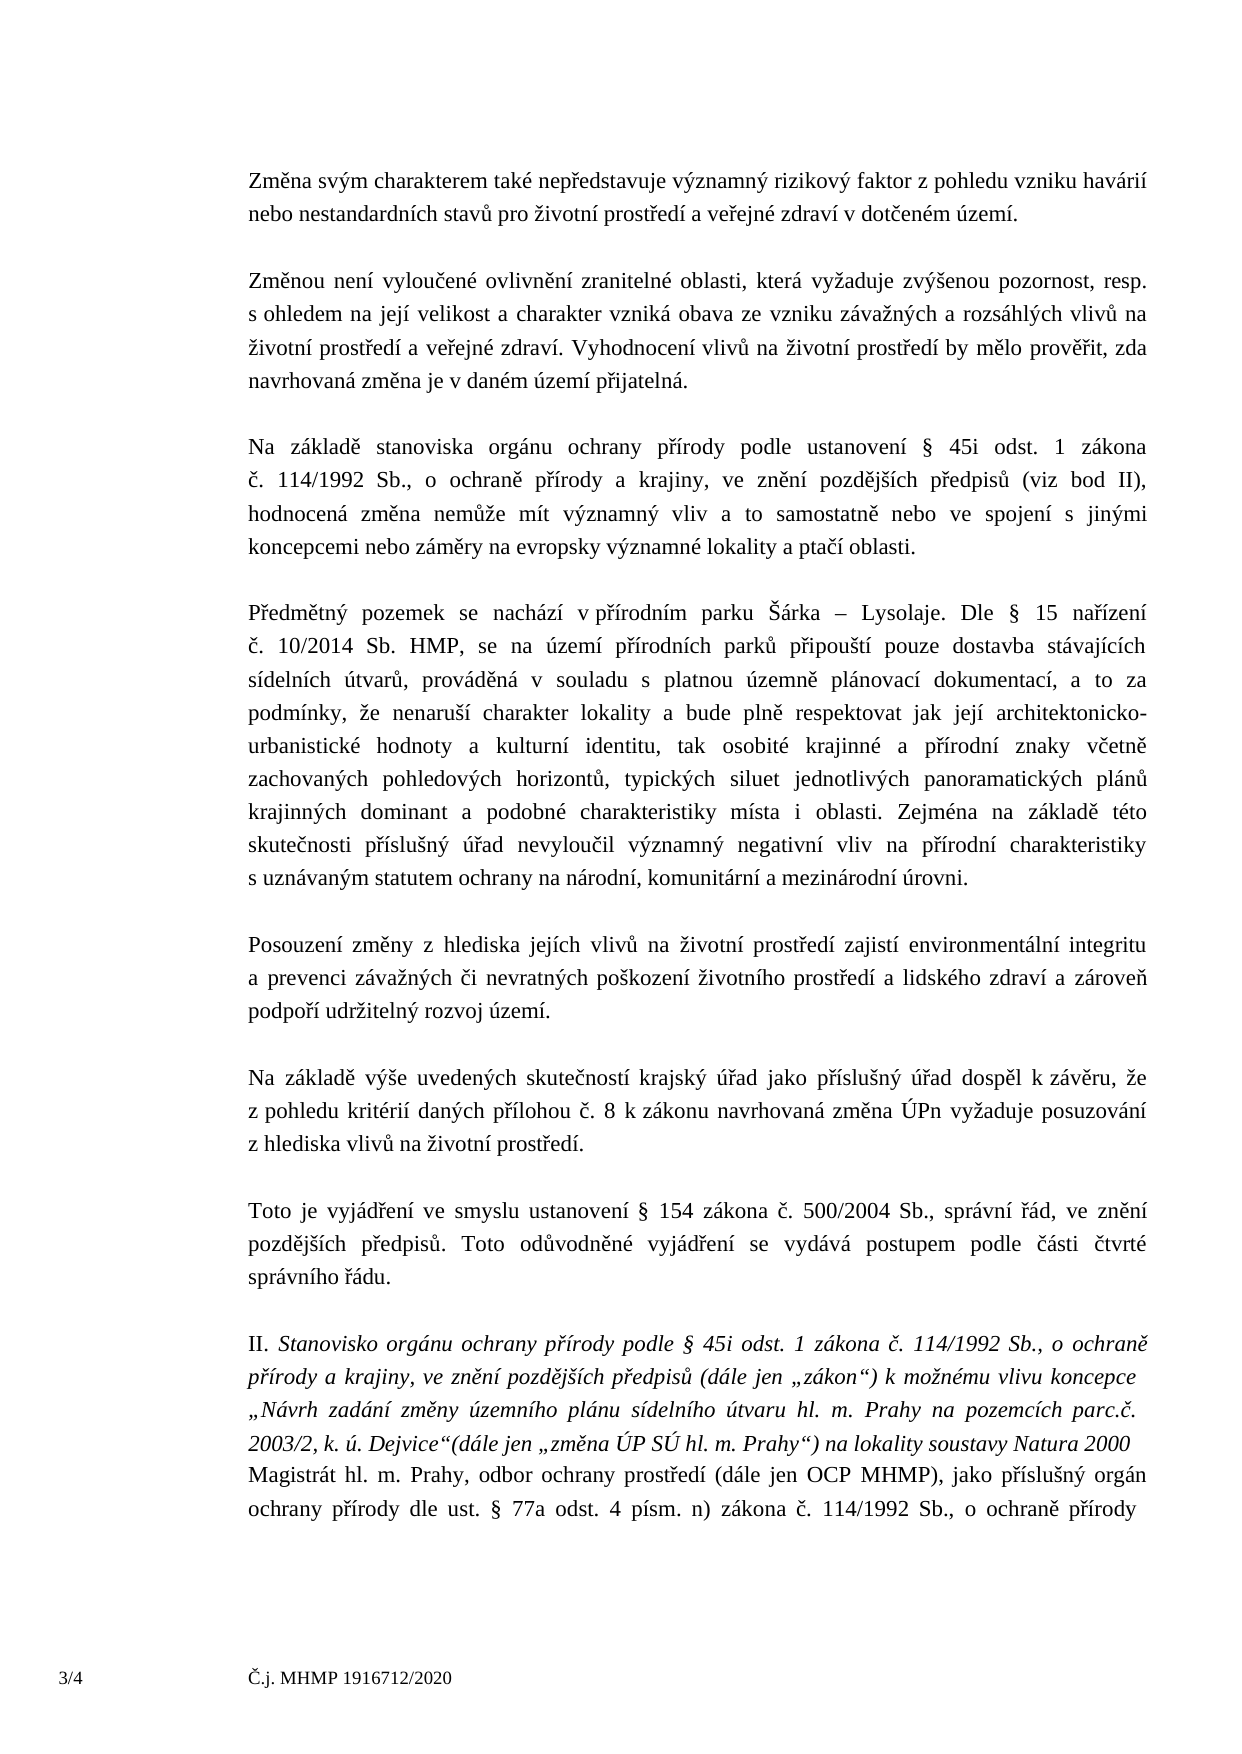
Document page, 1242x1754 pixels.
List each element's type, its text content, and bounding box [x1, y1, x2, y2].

text II. Stanovisko orgánu ochrany přírody podle § 45i odst. 1 zákona č. 114/1992 Sb., o ochraně přírody a krajiny, ve znění pozdějších předpisů (dále jen „zákon“) k možnému vlivu koncepce [248, 1330, 1147, 1390]
text 2003/2, k. ú. Dejvice“(dále jen „změna ÚP SÚ hl. m. Prahy“) na lokality soustavy Natura 2000 [248, 1430, 1134, 1456]
text Toto je vyjádření ve smyslu ustanovení § 154 zákona č. 500/2004 Sb., správní řád, ve znění pozdějších předpisů. Toto odůvodněné vyjádření se vydává postupem podle části čtvrté správního řádu. [248, 1197, 1147, 1290]
text Změnou není vyloučené ovlivnění zranitelné oblasti, která vyžaduje zvýšenou pozornost, resp. s ohledem na její velikost a charakter vzniká obava ze vzniku závažných a rozsáhlých vlivů na životní prostředí a veřejné zdraví. Vyhodnocení vlivů na životní prostředí by mělo prověřit, zda navrhovaná změna je v daném území přijatelná. [248, 267, 1148, 393]
text Na základě výše uvedených skutečností krajský úřad jako příslušný úřad dospěl k závěru, že z pohledu kritérií daných přílohou č. 8 k zákonu navrhovaná změna ÚPn vyžaduje posuzování z hlediska vlivů na životní prostředí. [248, 1064, 1147, 1157]
text „Návrh zadání změny územního plánu sídelního útvaru hl. m. Prahy na pozemcích parc.č. [248, 1397, 1147, 1423]
text Na základě stanoviska orgánu ochrany přírody podle ustanovení § 45i odst. 1 zákona č. 114/1992 Sb., o ochraně přírody a krajiny, ve znění pozdějších předpisů (viz bod II), hodnocená změna nemůže mít významný vliv a to samostatně nebo ve spojení s jinými koncepcemi nebo záměry na evropsky významné lokality a ptačí oblasti. [248, 433, 1147, 559]
text Posouzení změny z hlediska jejích vlivů na životní prostředí zajistí environmentální integritu a prevenci závažných či nevratných poškození životního prostředí a lidského zdraví a zároveň podpoří udržitelný rozvoj území. [248, 931, 1147, 1024]
text Magistrát hl. m. Prahy, odbor ochrany prostředí (dále jen OCP MHMP), jako příslušný orgán ochrany přírody dle ust. § 77a odst. 4 písm. n) zákona č. 114/1992 Sb., o ochraně přírody [248, 1456, 1147, 1523]
text 3/4 Č.j. MHMP 1916712/2020 [58, 1667, 1154, 1689]
text Změna svým charakterem také nepředstavuje významný rizikový faktor z pohledu vzniku havárií nebo nestandardních stavů pro životní prostředí a veřejné zdraví v dotčeném území. [248, 167, 1147, 227]
text Předmětný pozemek se nachází v přírodním parku Šárka – Lysolaje. Dle § 15 nařízení č. 10/2014 Sb. HMP, se na území přírodních parků připouští pouze dostavba stávajících sídelních útvarů, prováděná v souladu s platnou územně plánovací dokumentací, a to za podmínky, že nenaruší charakter lokality a bude plně respektovat jak její architektonicko- urbanistické hodnoty a kulturní identitu, tak osobité krajinné a přírodní znaky včetně zachovaných pohledových horizontů, typických siluet jednotlivých panoramatických plánů krajinných dominant a podobné charakteristiky místa i oblasti. Zejména na základě této skutečnosti příslušný úřad nevyloučil významný negativní vliv na přírodní charakteristiky s uznávaným statutem ochrany na národní, komunitární a mezinárodní úrovni. [248, 599, 1147, 891]
